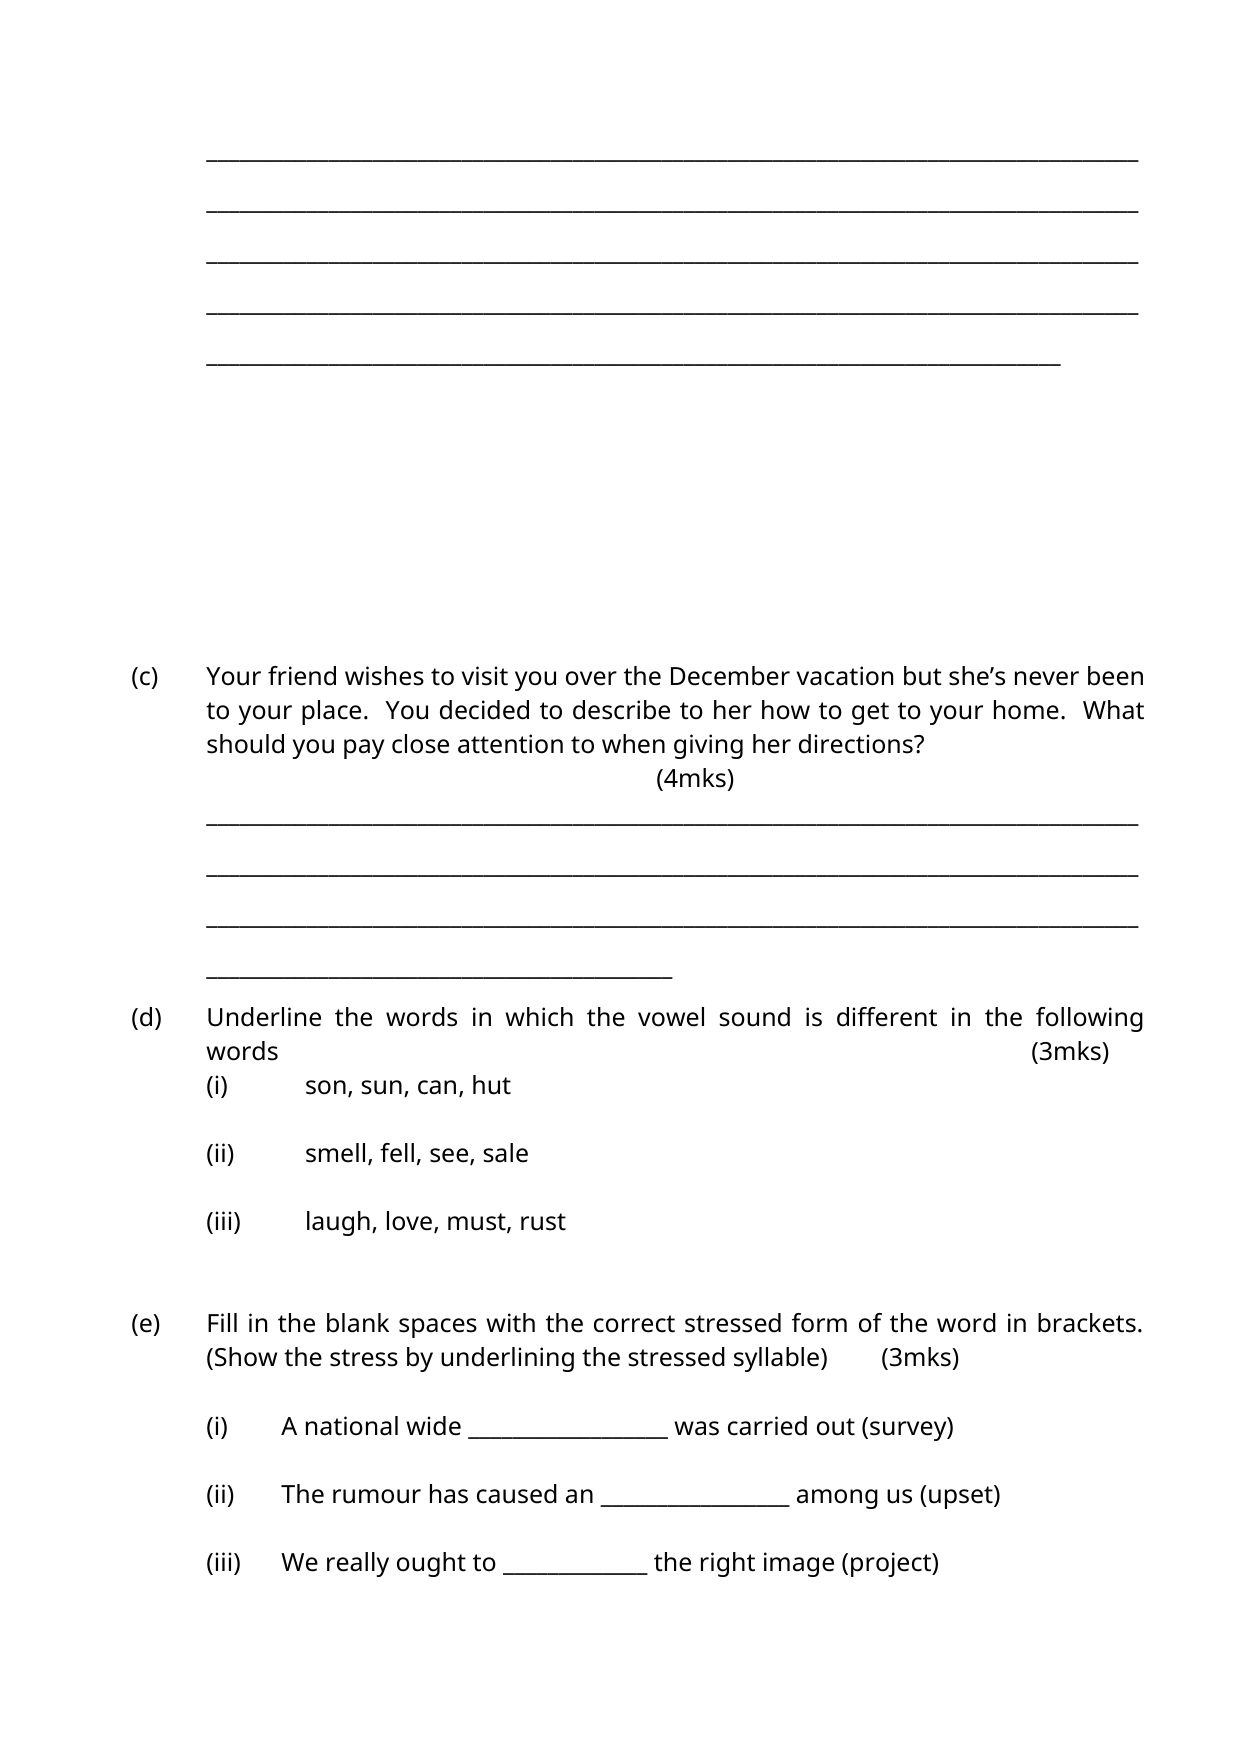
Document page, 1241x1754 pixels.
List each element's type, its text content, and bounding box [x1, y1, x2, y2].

list son, sun, can, hut [206, 1067, 1146, 1102]
text _____________________________________________________________________________________________________________________________________________________________________________________________________________________________________________________________________________________________________________________________________________________________________________________________________________________________ [206, 131, 1146, 369]
list Underline the words in which the vowel sound is different in the following words (3mks) [131, 999, 1146, 1067]
list laugh, love, must, rust [206, 1204, 1146, 1238]
list We really ought to _____________ the right image (project) [206, 1544, 1146, 1578]
list smell, fell, see, sale [206, 1136, 1146, 1170]
list Fill in the blank spaces with the correct stressed form of the word in brackets. (Show the stress by underlining the stressed syllable) (3mks) [131, 1306, 1146, 1374]
text ______________________________________________________________________________________________________________________________________________________________________________________________________________________________________________________________________________________________________ [206, 795, 1146, 982]
list A national wide __________________ was carried out (survey) [206, 1408, 1146, 1442]
list Your friend wishes to visit you over the December vacation but she’s never been to your place. You decided to describe to her how to get to your home. What should you pay close attention to when giving her directions? (4mks) [131, 659, 1146, 795]
list The rumour has caused an _________________ among us (upset) [206, 1476, 1146, 1510]
